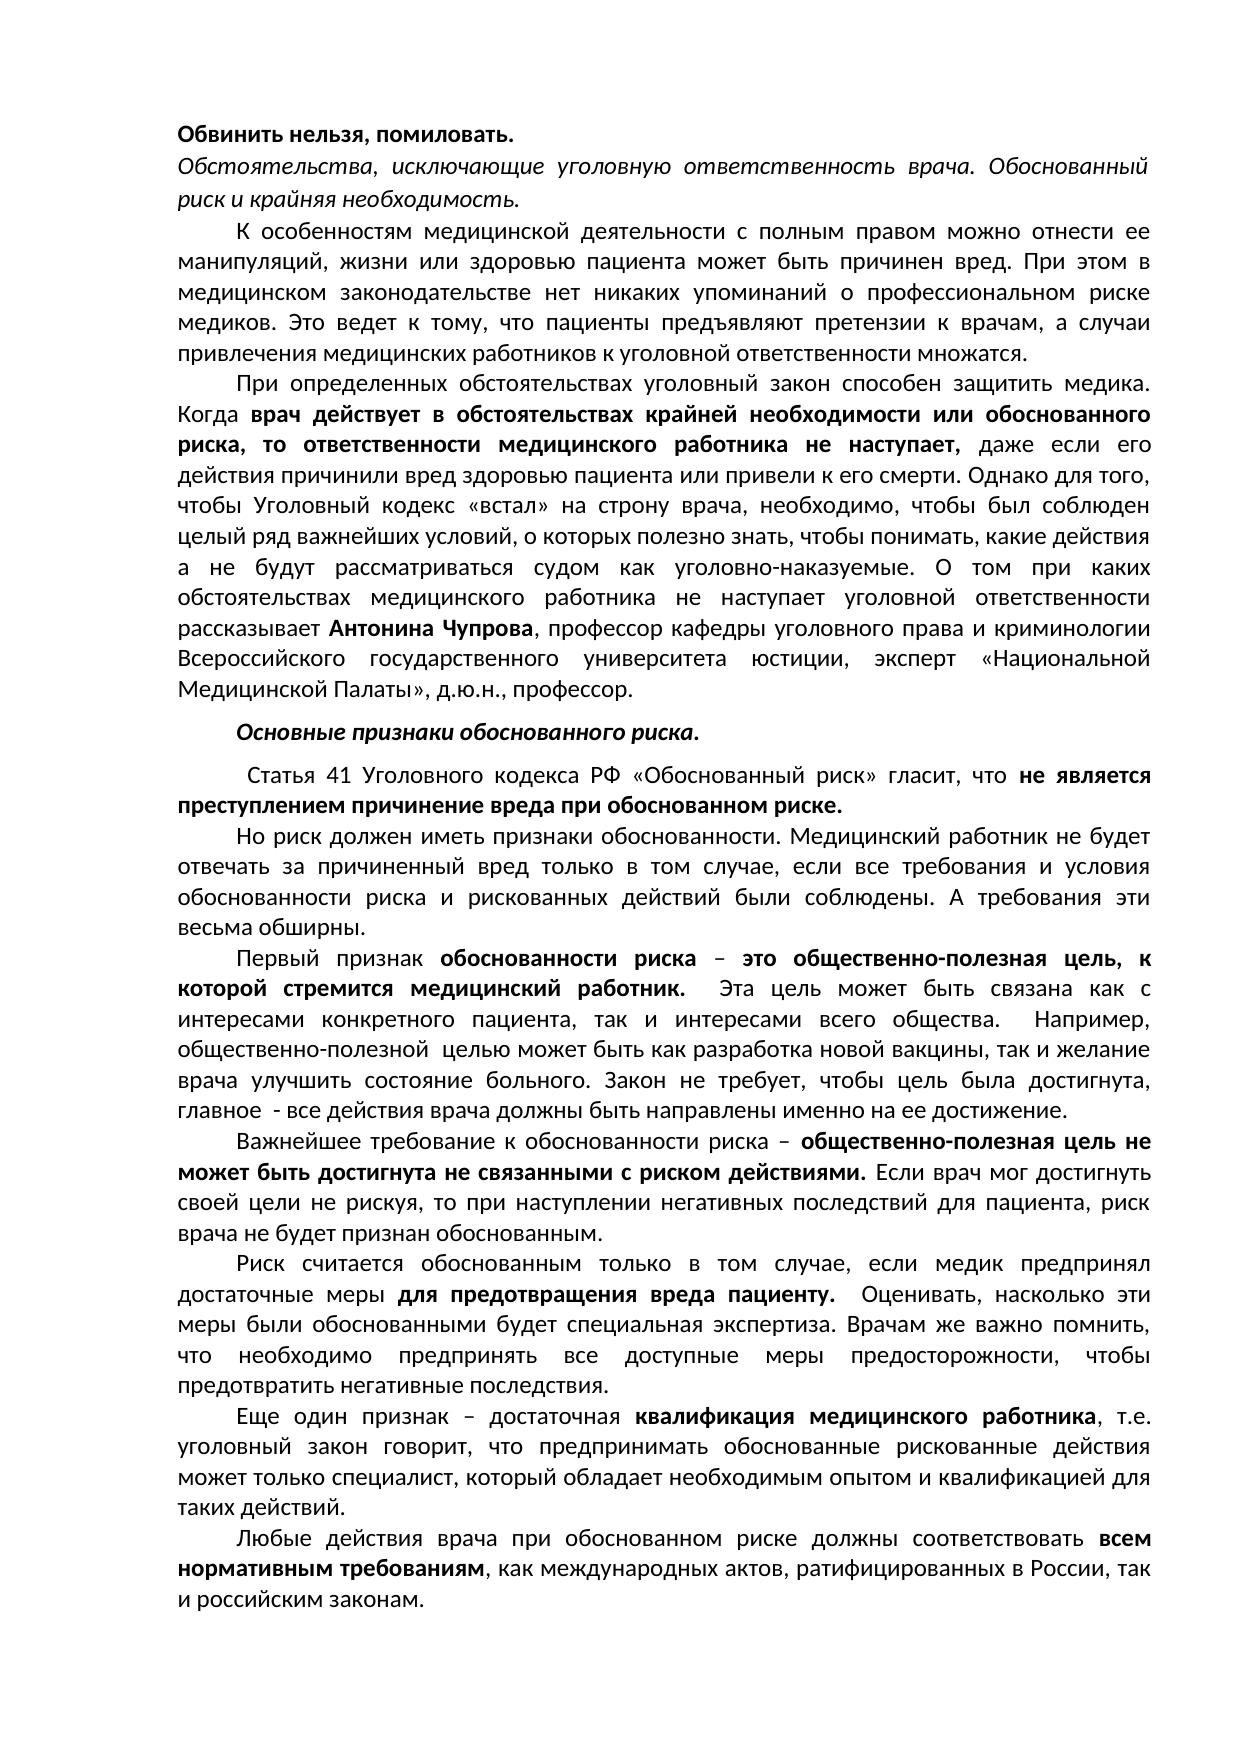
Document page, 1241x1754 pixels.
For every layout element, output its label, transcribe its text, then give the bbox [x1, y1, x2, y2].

text Еще один признак – достаточная квалификация медицинского работника, т.е. уголовный закон говорит, что предпринимать обоснованные рискованные действия может только специалист, который обладает необходимым опытом и квалификацией для таких действий. [177, 1400, 1152, 1522]
text Но риск должен иметь признаки обоснованности. Медицинский работник не будет отвечать за причиненный вред только в том случае, если все требования и условия обоснованности риска и рискованных действий были соблюдены. А требования эти весьма обширны. [177, 820, 1152, 942]
text Статья 41 Уголовного кодекса РФ «Обоснованный риск» гласит, что не является преступлением причинение вреда при обоснованном риске. [177, 759, 1152, 820]
text Любые действия врача при обоснованном риске должны соответствовать всем нормативным требованиям, как международных актов, ратифицированных в России, так и российским законам. [177, 1522, 1152, 1613]
text При определенных обстоятельствах уголовный закон способен защитить медика. Когда врач действует в обстоятельствах крайней необходимости или обоснованного риска, то ответственности медицинского работника не наступает, даже если его действия причинили вред здоровью пациента или привели к его смерти. Однако для того, чтобы Уголовный кодекс «встал» на строну врача, необходимо, чтобы был соблюден целый ряд важнейших условий, о которых полезно знать, чтобы понимать, какие действия а не будут рассматриваться судом как уголовно-наказуемые. О том при каких обстоятельствах медицинского работника не наступает уголовной ответственности рассказывает Антонина Чупрова, профессор кафедры уголовного права и криминологии Всероссийского государственного университета юстиции, эксперт «Национальной Медицинской Палаты», д.ю.н., профессор. [177, 368, 1152, 703]
text К особенностям медицинской деятельности с полным правом можно отнести ее манипуляций, жизни или здоровью пациента может быть причинен вред. При этом в медицинском законодательстве нет никаких упоминаний о профессиональном риске медиков. Это ведет к тому, что пациенты предъявляют претензии к врачам, а случаи привлечения медицинских работников к уголовной ответственности множатся. [177, 215, 1152, 368]
text Обстоятельства, исключающие уголовную ответственность врача. Обоснованный риск и крайняя необходимость. [177, 150, 1152, 213]
text Обвинить нельзя, помиловать. [177, 118, 1152, 149]
text Важнейшее требование к обоснованности риска – общественно-полезная цель не может быть достигнута не связанными с риском действиями. Если врач мог достигнуть своей цели не рискуя, то при наступлении негативных последствий для пациента, риск врача не будет признан обоснованным. [177, 1125, 1152, 1247]
text Основные признаки обоснованного риска. [177, 716, 1152, 746]
text Первый признак обоснованности риска – это общественно-полезная цель, к которой стремится медицинский работник. Эта цель может быть связана как с интересами конкретного пациента, так и интересами всего общества. Например, общественно-полезной целью может быть как разработка новой вакцины, так и желание врача улучшить состояние больного. Закон не требует, чтобы цель была достигнута, главное - все действия врача должны быть направлены именно на ее достижение. [177, 942, 1152, 1125]
text Риск считается обоснованным только в том случае, если медик предпринял достаточные меры для предотвращения вреда пациенту. Оценивать, насколько эти меры были обоснованными будет специальная экспертиза. Врачам же важно помнить, что необходимо предпринять все доступные меры предосторожности, чтобы предотвратить негативные последствия. [177, 1247, 1152, 1400]
